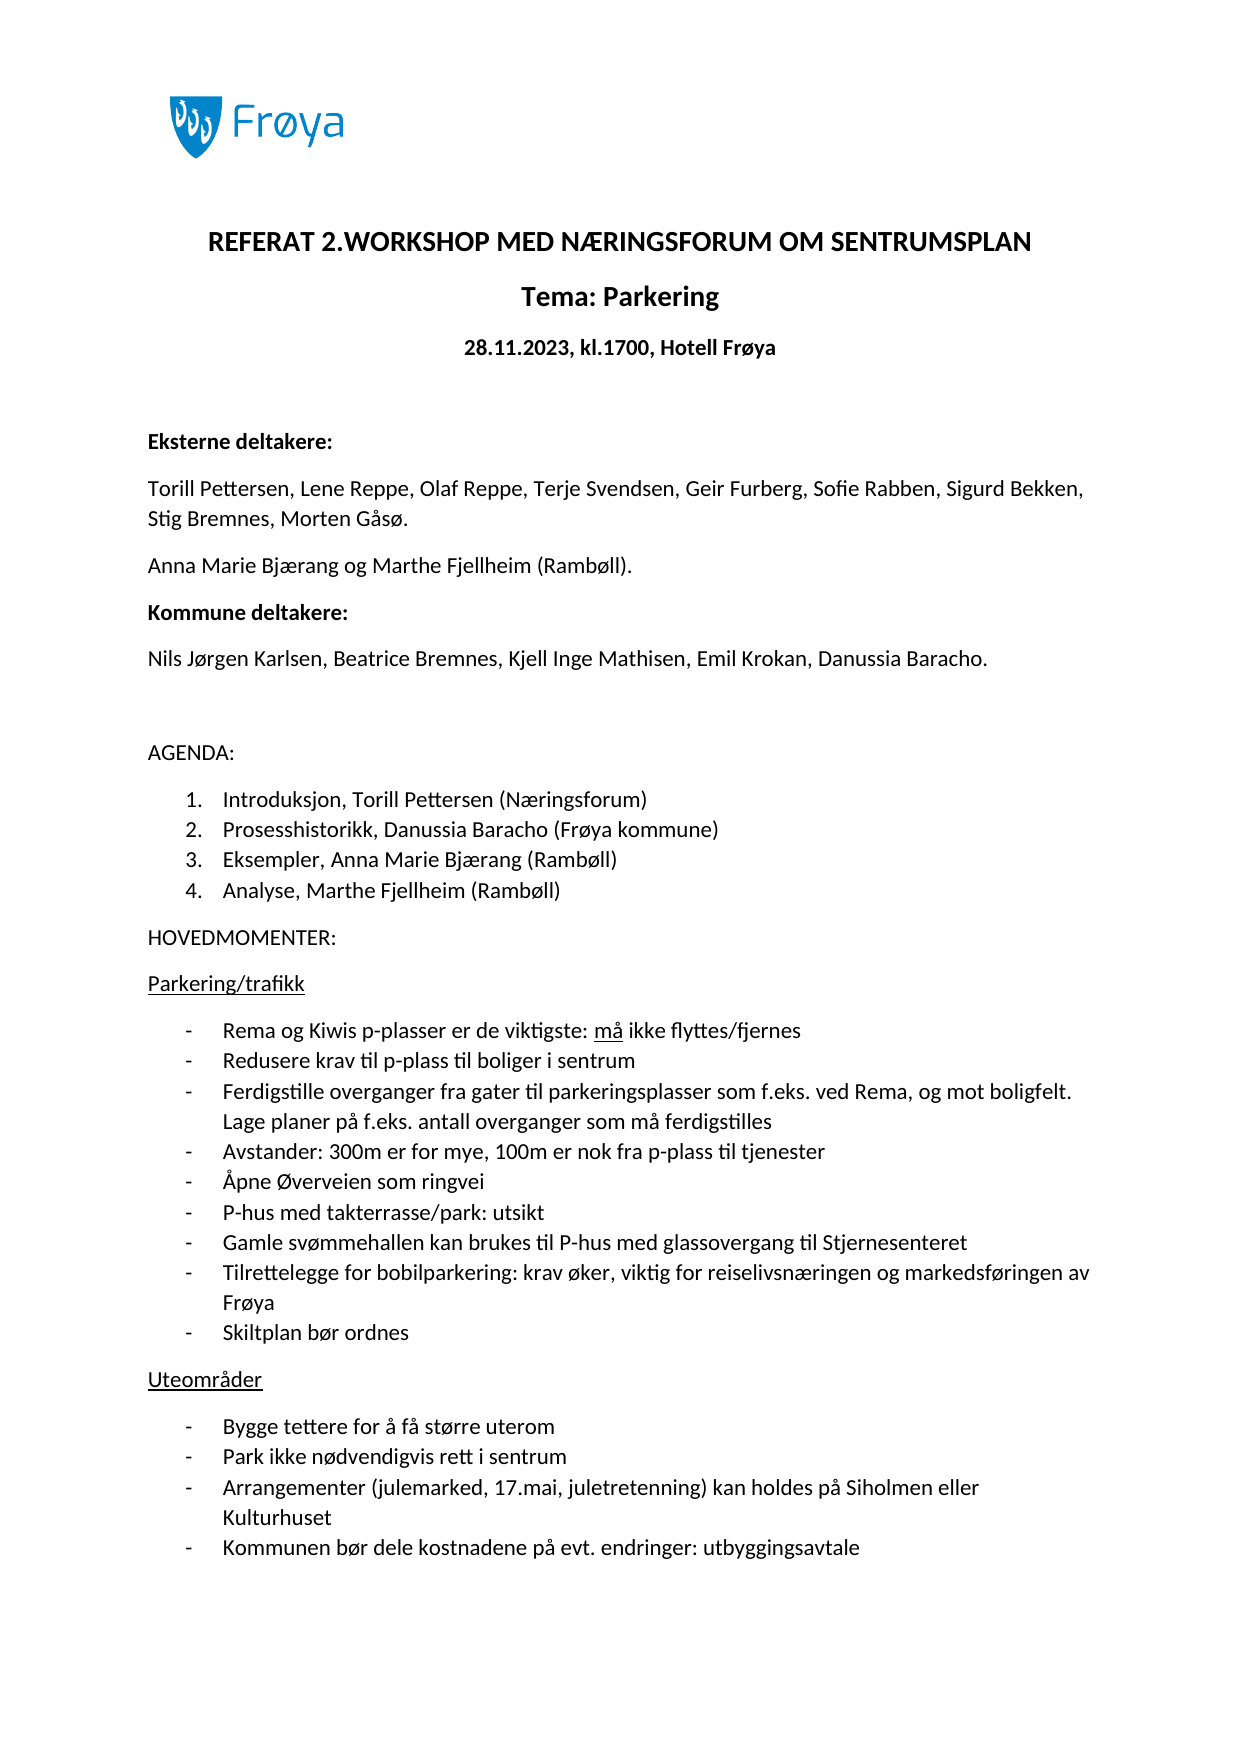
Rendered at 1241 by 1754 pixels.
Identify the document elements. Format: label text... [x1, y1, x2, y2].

text HOVEDMOMENTER: [148, 923, 1093, 951]
text REFERAT 2.WORKSHOP MED NÆRINGSFORUM OM SENTRUMSPLAN [148, 223, 1093, 258]
list Bygge tettere for å få større uterom [185, 1412, 1093, 1440]
text Anna Marie Bjærang og Marthe Fjellheim (Rambøll). [148, 551, 1093, 579]
text Parkering/trafikk [148, 969, 1093, 998]
list Prosesshistorikk, Danussia Baracho (Frøya kommune) [185, 815, 1093, 843]
list Park ikke nødvendigvis rett i sentrum [185, 1442, 1093, 1471]
text Torill Pettersen, Lene Reppe, Olaf Reppe, Terje Svendsen, Geir Furberg, Sofie Rabben, Sigurd Bekken, Stig Bremnes, Morten Gåsø. [148, 474, 1093, 532]
list Kommunen bør dele kostnadene på evt. endringer: utbyggingsavtale [185, 1533, 1093, 1561]
list Rema og Kiwis p-plasser er de viktigste: må ikke flyttes/fjernes [185, 1016, 1093, 1044]
list Analyse, Marthe Fjellheim (Rambøll) [185, 876, 1093, 904]
text Eksterne deltakere: [148, 427, 1093, 455]
picture [147, 73, 364, 176]
list Gamle svømmehallen kan brukes til P-hus med glassovergang til Stjernesenteret [185, 1228, 1093, 1256]
list Redusere krav til p-plass til boliger i sentrum [185, 1047, 1093, 1075]
list Eksempler, Anna Marie Bjærang (Rambøll) [185, 846, 1093, 874]
list Arrangementer (julemarked, 17.mai, juletretenning) kan holdes på Siholmen eller Kulturhuset [185, 1473, 1093, 1531]
list Introduksjon, Torill Pettersen (Næringsforum) [185, 785, 1093, 813]
text Nils Jørgen Karlsen, Beatrice Bremnes, Kjell Inge Mathisen, Emil Krokan, Danussia Baracho. [148, 644, 1093, 673]
list Ferdigstille overganger fra gater til parkeringsplasser som f.eks. ved Rema, og mot boligfelt. Lage planer på f.eks. antall overganger som må ferdigstilles [185, 1077, 1093, 1135]
list Skiltplan bør ordnes [185, 1318, 1093, 1347]
text 28.11.2023, kl.1700, Hotell Frøya [148, 333, 1093, 361]
text Tema: Parkering [148, 278, 1093, 314]
list Tilrettelegge for bobilparkering: krav øker, viktig for reiselivsnæringen og markedsføringen av Frøya [185, 1258, 1093, 1316]
text Uteområder [148, 1365, 1093, 1393]
text AGENDA: [148, 738, 1093, 766]
list Avstander: 300m er for mye, 100m er nok fra p-plass til tjenester [185, 1137, 1093, 1165]
text Kommune deltakere: [148, 598, 1093, 626]
list Åpne Øverveien som ringvei [185, 1167, 1093, 1196]
list P-hus med takterrasse/park: utsikt [185, 1198, 1093, 1226]
